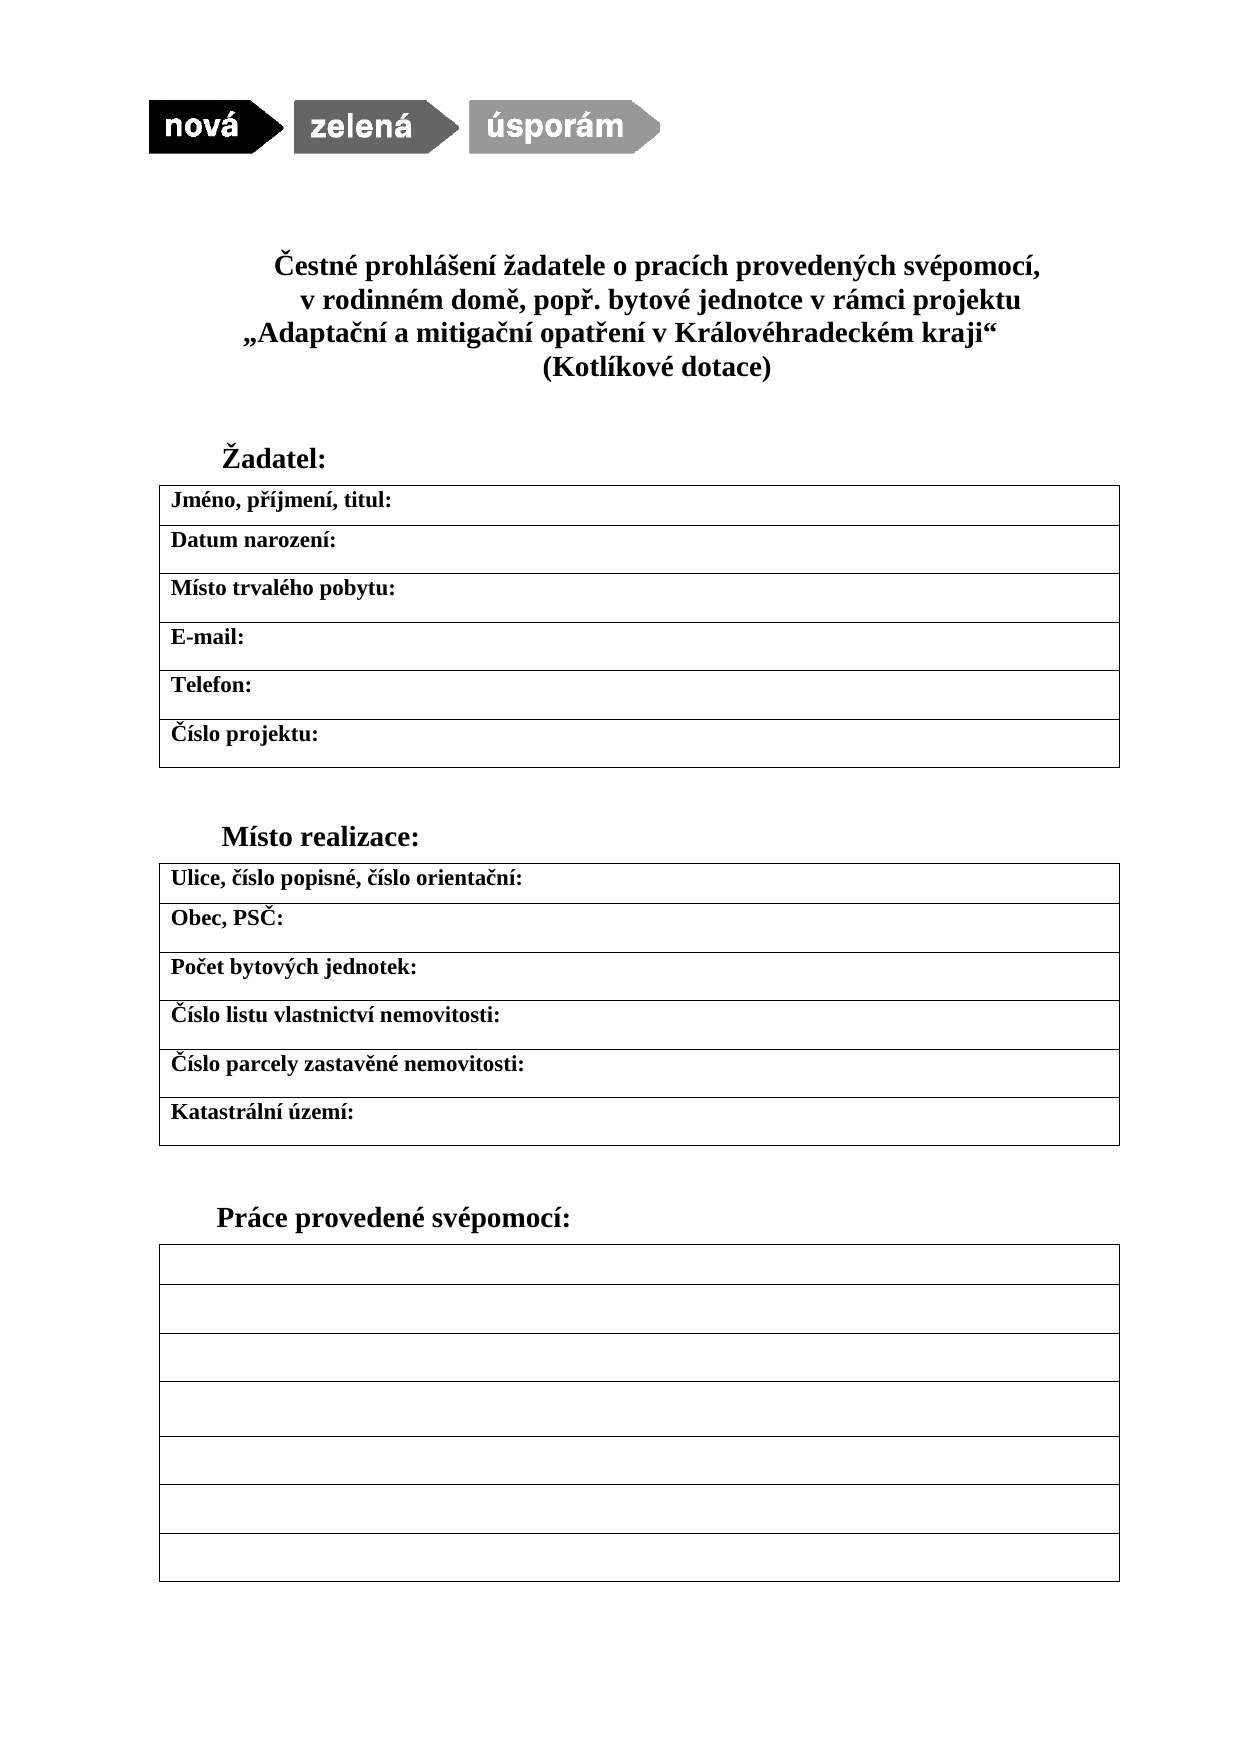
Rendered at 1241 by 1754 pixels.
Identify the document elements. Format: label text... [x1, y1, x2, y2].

table_cell Číslo projektu: [160, 720, 1119, 767]
table_cell [160, 1382, 1119, 1436]
table_cell Datum narození: [160, 526, 1119, 573]
table_cell [160, 1285, 1119, 1332]
text Místo realizace: [148, 819, 1093, 853]
picture [147, 100, 660, 153]
table_header [160, 1245, 1119, 1284]
text Žadatel: [148, 441, 1093, 474]
text v rodinném domě, popř. bytové jednotce v rámci projektu „Adaptační a mitigační opatření v Královéhradeckém kraji“ [148, 282, 1093, 349]
table_cell Obec, PSČ: [160, 904, 1119, 952]
table_cell [160, 1437, 1119, 1484]
table_header Ulice, číslo popisné, číslo orientační: [160, 864, 1119, 903]
table_cell Telefon: [160, 671, 1119, 718]
table_cell E-mail: [160, 623, 1119, 670]
table_cell [160, 1534, 1119, 1581]
table_cell Katastrální území: [160, 1098, 1119, 1145]
table_cell Číslo parcely zastavěné nemovitosti: [160, 1050, 1119, 1097]
table_cell Místo trvalého pobytu: [160, 574, 1119, 622]
text Čestné prohlášení žadatele o pracích provedených svépomocí, [148, 248, 1093, 282]
table_cell [160, 1485, 1119, 1533]
table_cell [160, 1334, 1119, 1381]
table_cell Číslo listu vlastnictví nemovitosti: [160, 1001, 1119, 1048]
text Práce provedené svépomocí: [148, 1200, 1093, 1234]
table_cell Počet bytových jednotek: [160, 953, 1119, 1000]
table_header Jméno, příjmení, titul: [160, 486, 1119, 525]
text (Kotlíkové dotace) [148, 349, 1093, 382]
